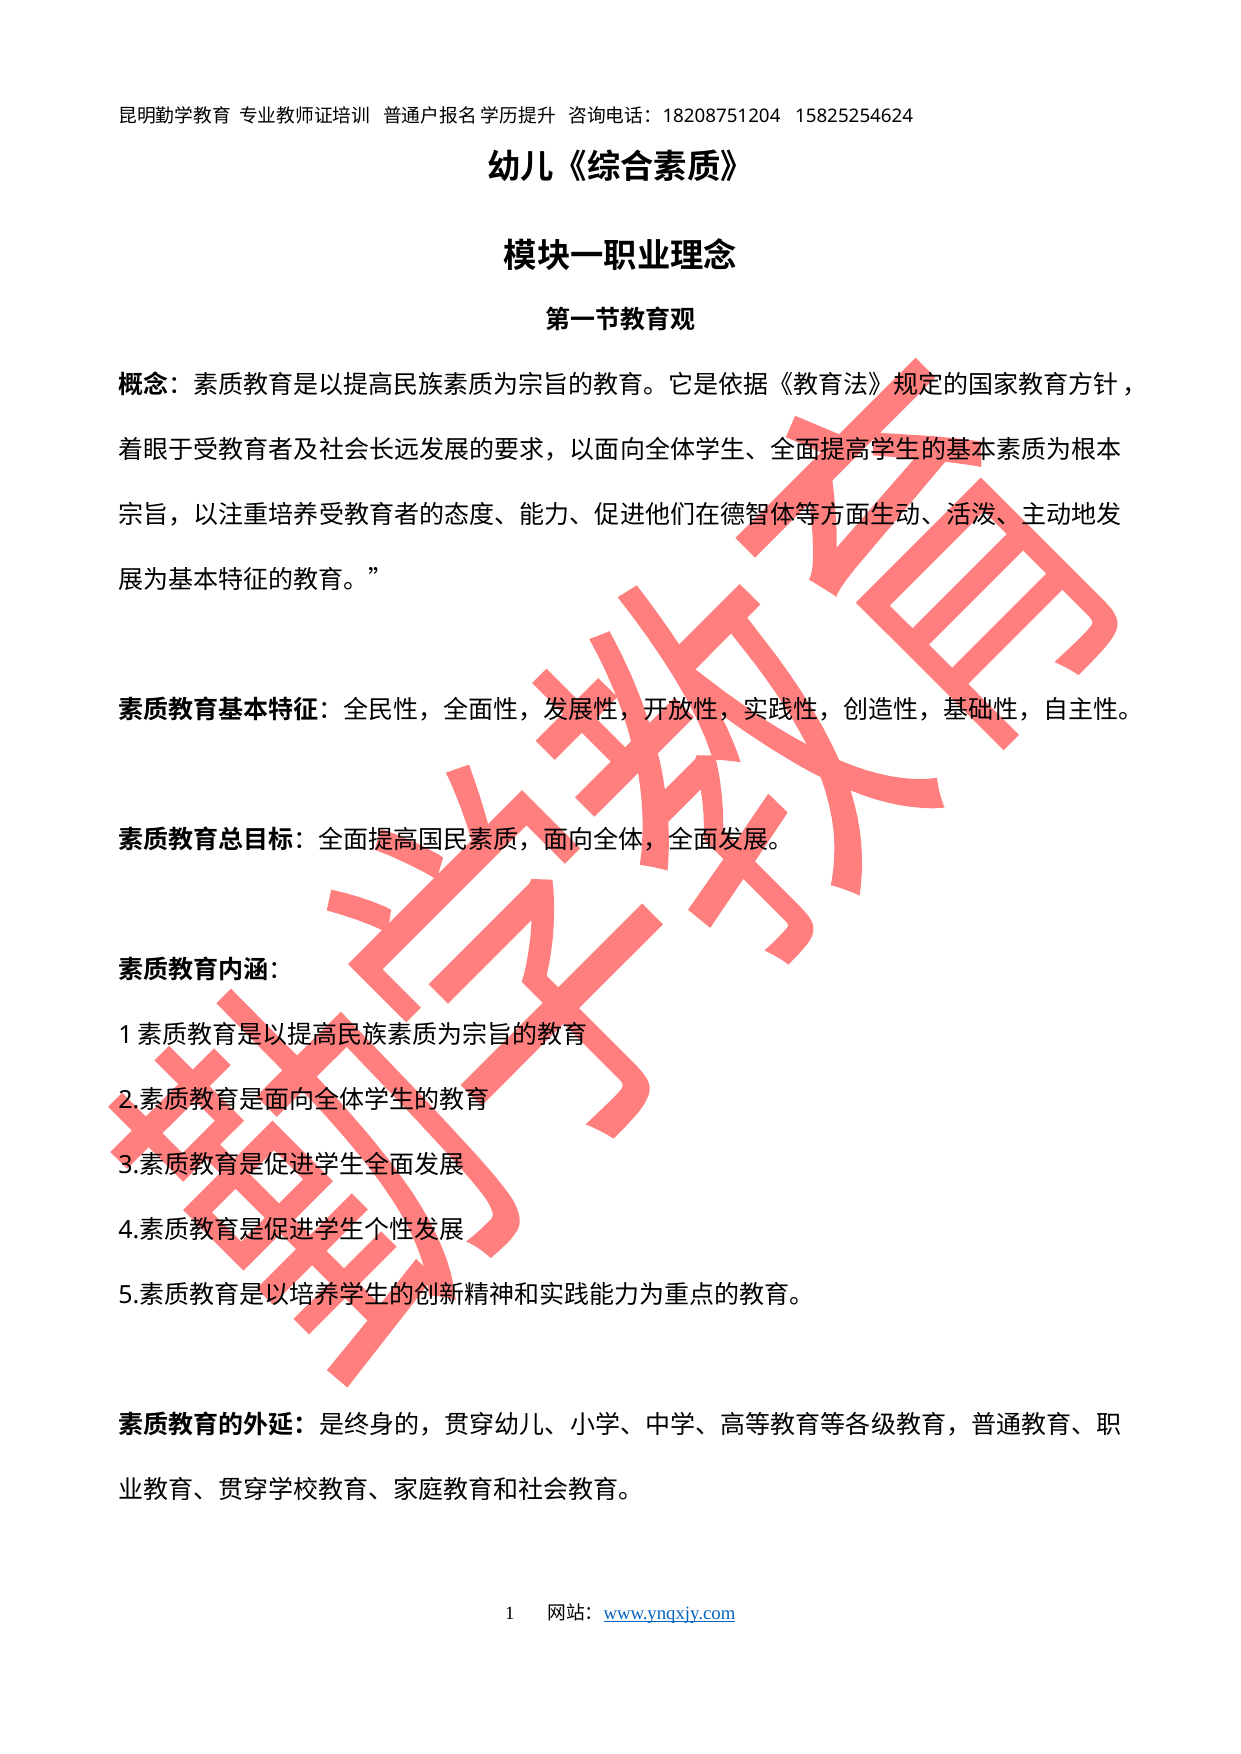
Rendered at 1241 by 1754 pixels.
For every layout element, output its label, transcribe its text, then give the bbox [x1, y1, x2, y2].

text 素质教育总目标：全面提高国民素质，面向全体，全面发展。 [118, 806, 1122, 871]
text 概念：素质教育是以提高民族素质为宗旨的教育。它是依据《教育法》规定的国家教育方针，着眼于受教育者及社会长远发展的要求，以面向全体学生、全面提高学生的基本素质为根本宗旨，以注重培养受教育者的态度、能力、促进他们在德智体等方面生动、活泼、主动地发展为基本特征的教育。” [118, 351, 1122, 611]
text 模块一职业理念 [118, 221, 1122, 286]
text 1素质教育是以提高民族素质为宗旨的教育 [118, 1001, 1122, 1066]
text 素质教育内涵： [118, 936, 1122, 1001]
text 素质教育基本特征：全民性，全面性，发展性，开放性，实践性，创造性，基础性，自主性。 [118, 676, 1122, 741]
subtitle 幼儿《综合素质》 [118, 132, 1122, 197]
text 素质教育的外延：是终身的，贯穿幼儿、小学、中学、高等教育等各级教育，普通教育、职业教育、贯穿学校教育、家庭教育和社会教育。 [118, 1391, 1122, 1521]
text 4.素质教育是促进学生个性发展 [118, 1196, 1122, 1261]
text 3.素质教育是促进学生全面发展 [118, 1131, 1122, 1196]
text 2.素质教育是面向全体学生的教育 [118, 1066, 1122, 1131]
text 5.素质教育是以培养学生的创新精神和实践能力为重点的教育。 [118, 1261, 1122, 1326]
text 第一节教育观 [118, 286, 1122, 351]
